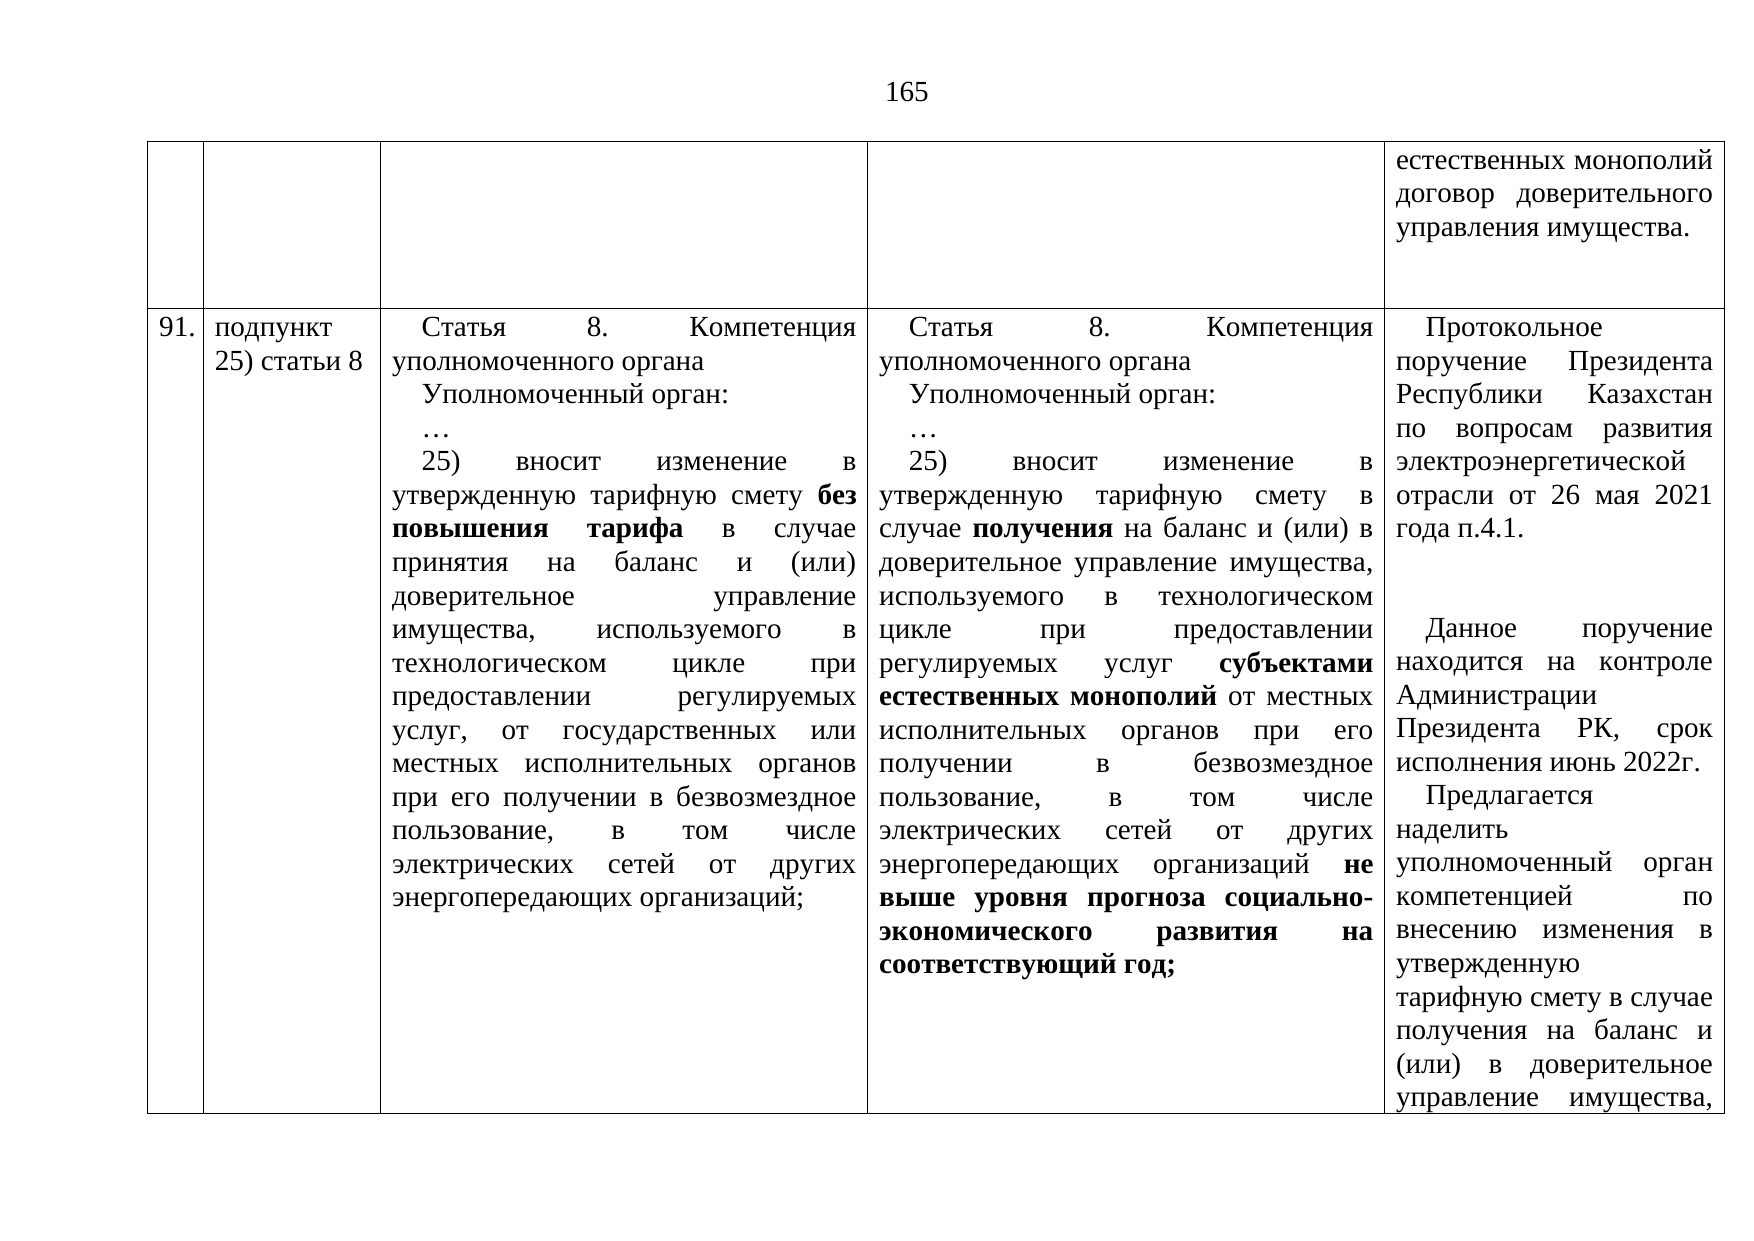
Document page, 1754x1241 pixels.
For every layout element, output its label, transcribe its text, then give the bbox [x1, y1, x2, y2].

table_cell [148, 309, 203, 1113]
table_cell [381, 309, 867, 1113]
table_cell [381, 142, 867, 308]
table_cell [868, 309, 1384, 1113]
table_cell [1385, 142, 1724, 308]
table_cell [868, 142, 1384, 308]
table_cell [204, 309, 380, 1113]
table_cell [204, 142, 380, 308]
table_cell [148, 142, 203, 308]
